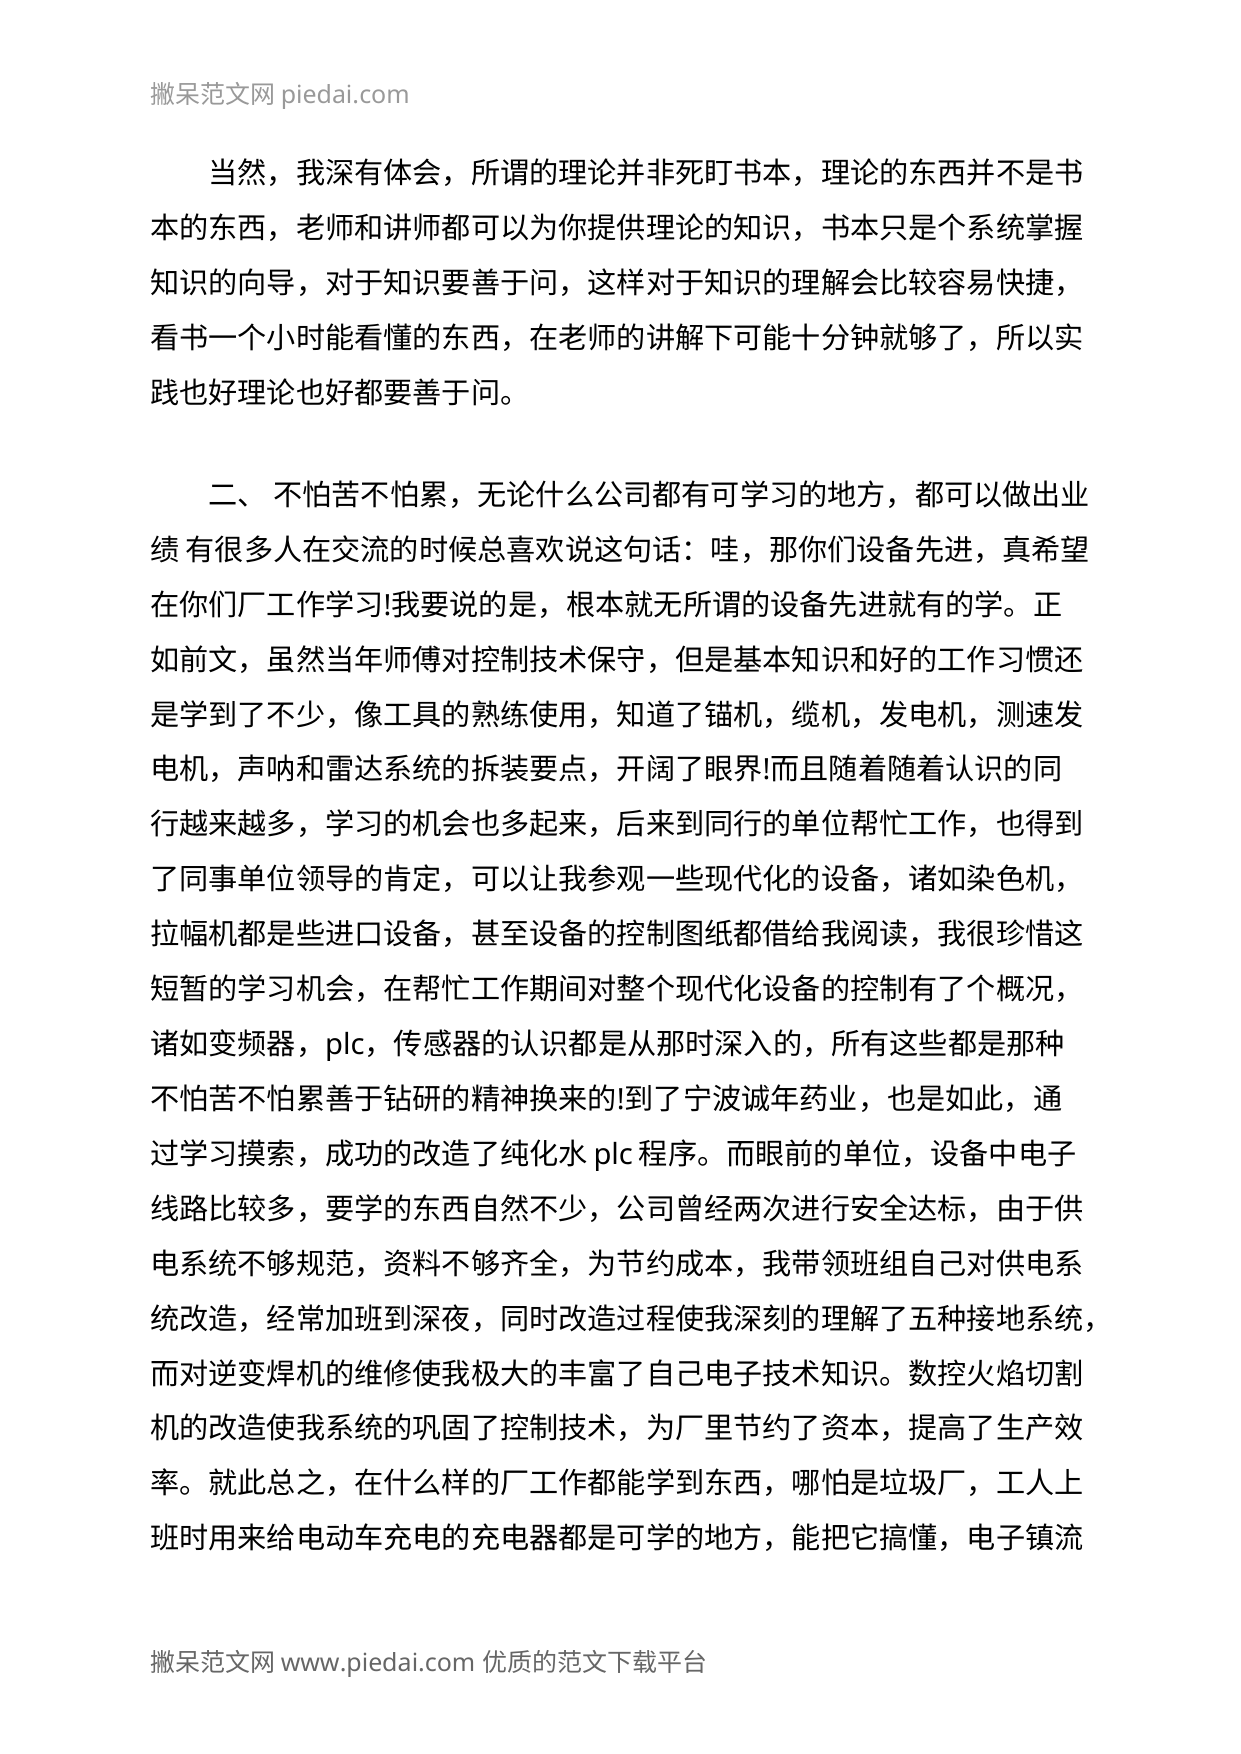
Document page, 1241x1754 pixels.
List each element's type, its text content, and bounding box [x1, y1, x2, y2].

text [150, 471, 1090, 1557]
text 当然，我深有体会，所谓的理论并非死盯书本，理论的东西并不是书本的东西，老师和讲师都可以为你提供理论的知识，书本只是个系统掌握知识的向导，对于知识要善于问，这样对于知识的理解会比较容易快捷，看书一个小时能看懂的东西，在老师的讲解下可能十分钟就够了，所以实践也好理论也好都要善于问。 [150, 150, 1090, 412]
